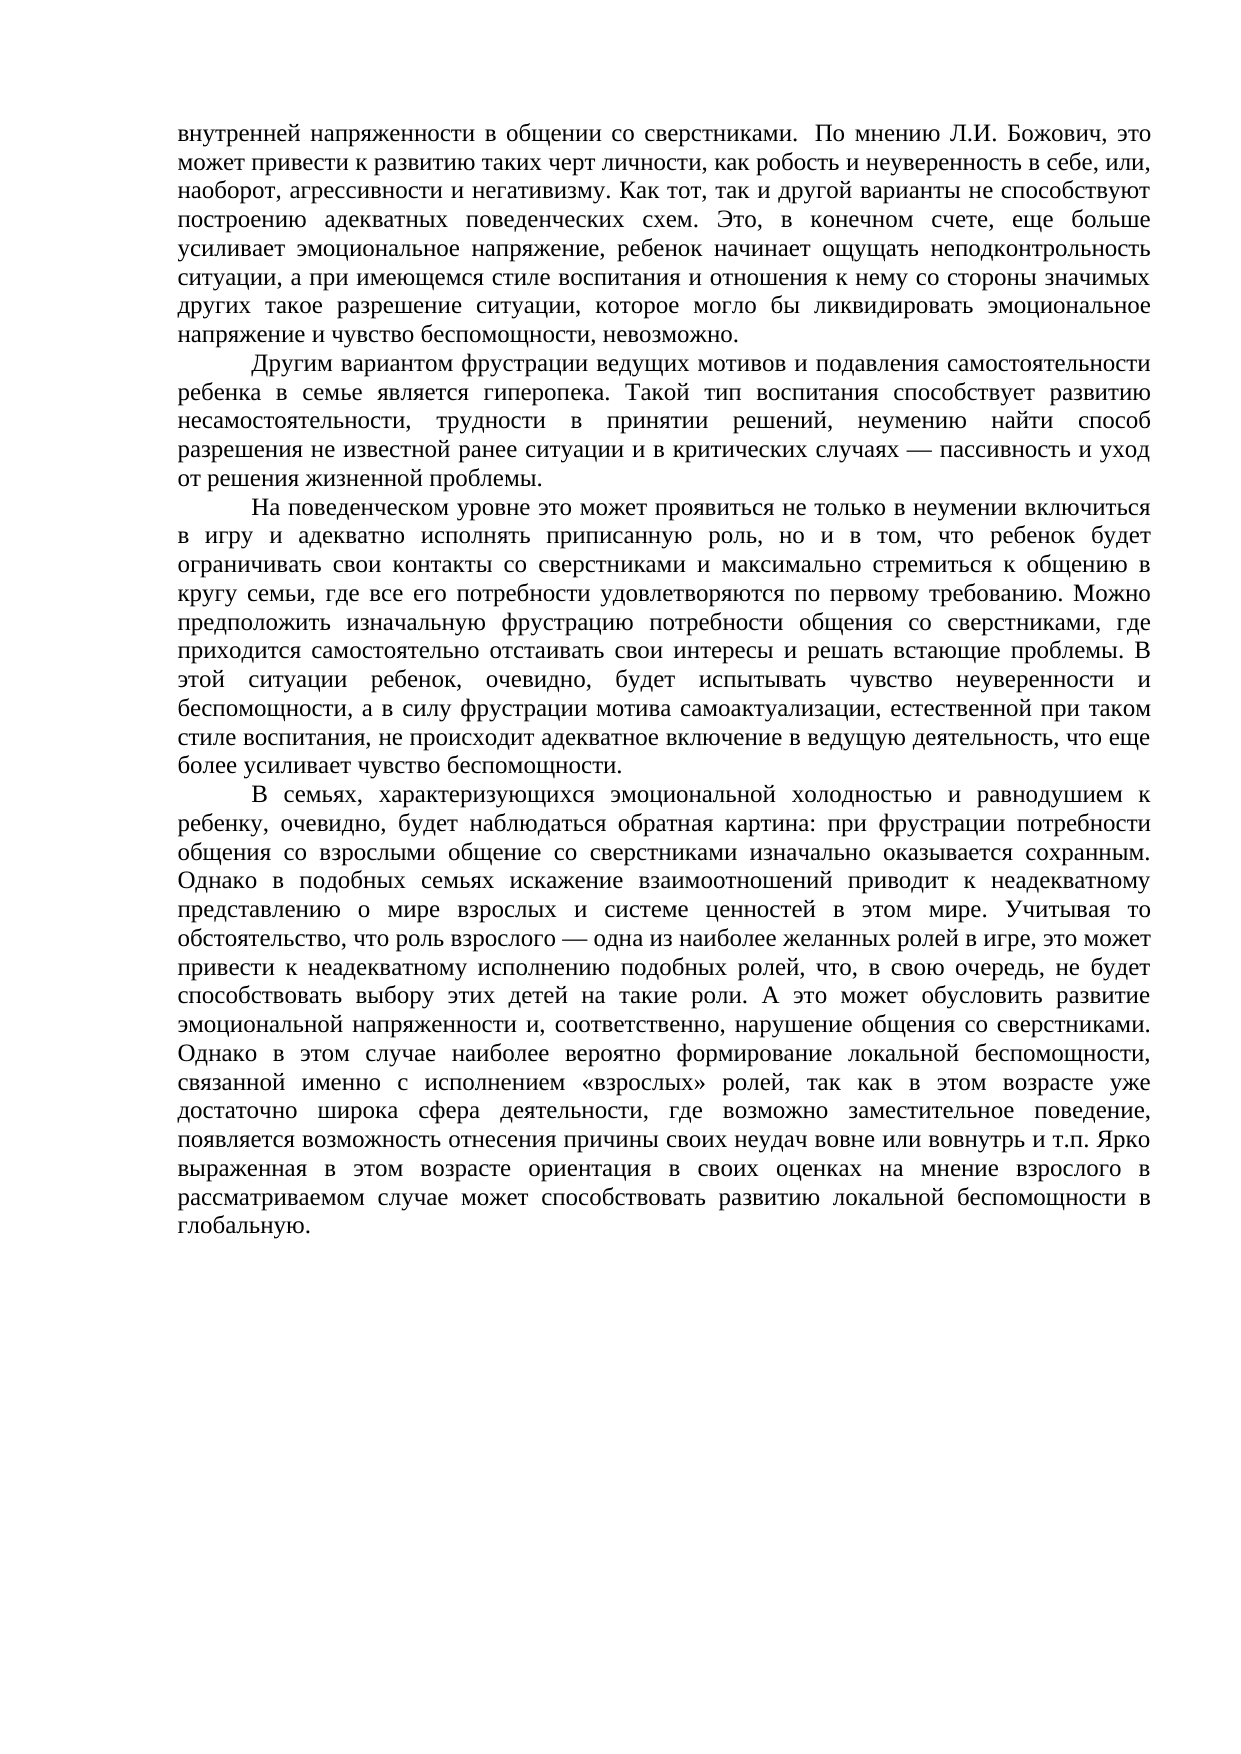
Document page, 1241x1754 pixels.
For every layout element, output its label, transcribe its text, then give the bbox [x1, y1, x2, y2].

text Другим вариантом фрустрации ведущих мотивов и подавления самостоятельности ребенка в семье является гиперопека. Такой тип воспитания способствует развитию несамостоятельности, трудности в принятии решений, неумению найти способ разрешения не известной ранее ситуации и в критических случаях — пассивность и уход от решения жизненной проблемы. [177, 348, 1152, 492]
text На поведенческом уровне это может проявиться не только в неумении включиться в игру и адекватно исполнять приписанную роль, но и в том, что ребенок будет ограничивать свои контакты со сверстниками и максимально стремиться к общению в кругу семьи, где все его потребности удовлетворяются по первому требованию. Можно предположить изначальную фрустрацию потребности общения со сверстниками, где приходится самостоятельно отстаивать свои интересы и решать встающие проблемы. В этой ситуации ребенок, очевидно, будет испытывать чувство неуверенности и беспомощности, а в силу фрустрации мотива самоактуализации, естественной при таком стиле воспитания, не происходит адекватное включение в ведущую деятельность, что еще более усиливает чувство беспомощности. [177, 492, 1152, 779]
text В семьях, характеризующихся эмоциональной холодностью и равнодушием к ребенку, очевидно, будет наблюдаться обратная картина: при фрустрации потребности общения со взрослыми общение со сверстниками изначально оказывается сохранным. Однако в подобных семьях искажение взаимоотношений приводит к неадекватному представлению о мире взрослых и системе ценностей в этом мире. Учитывая то обстоятельство, что роль взрослого — одна из наиболее желанных ролей в игре, это может привести к неадекватному исполнению подобных ролей, что, в свою очередь, не будет способствовать выбору этих детей на такие роли. А это может обусловить развитие эмоциональной напряженности и, соответственно, нарушение общения со сверстниками. Однако в этом случае наиболее вероятно формирование локальной беспомощности, связанной именно с исполнением «взрослых» ролей, так как в этом возрасте уже достаточно широка сфера деятельности, где возможно заместительное поведение, появляется возможность отнесения причины своих неудач вовне или вовнутрь и т.п. Ярко выраженная в этом возрасте ориентация в своих оценках на мнение взрослого в рассматриваемом случае может способствовать развитию локальной беспомощности в глобальную. [177, 779, 1152, 1239]
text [177, 118, 1152, 348]
